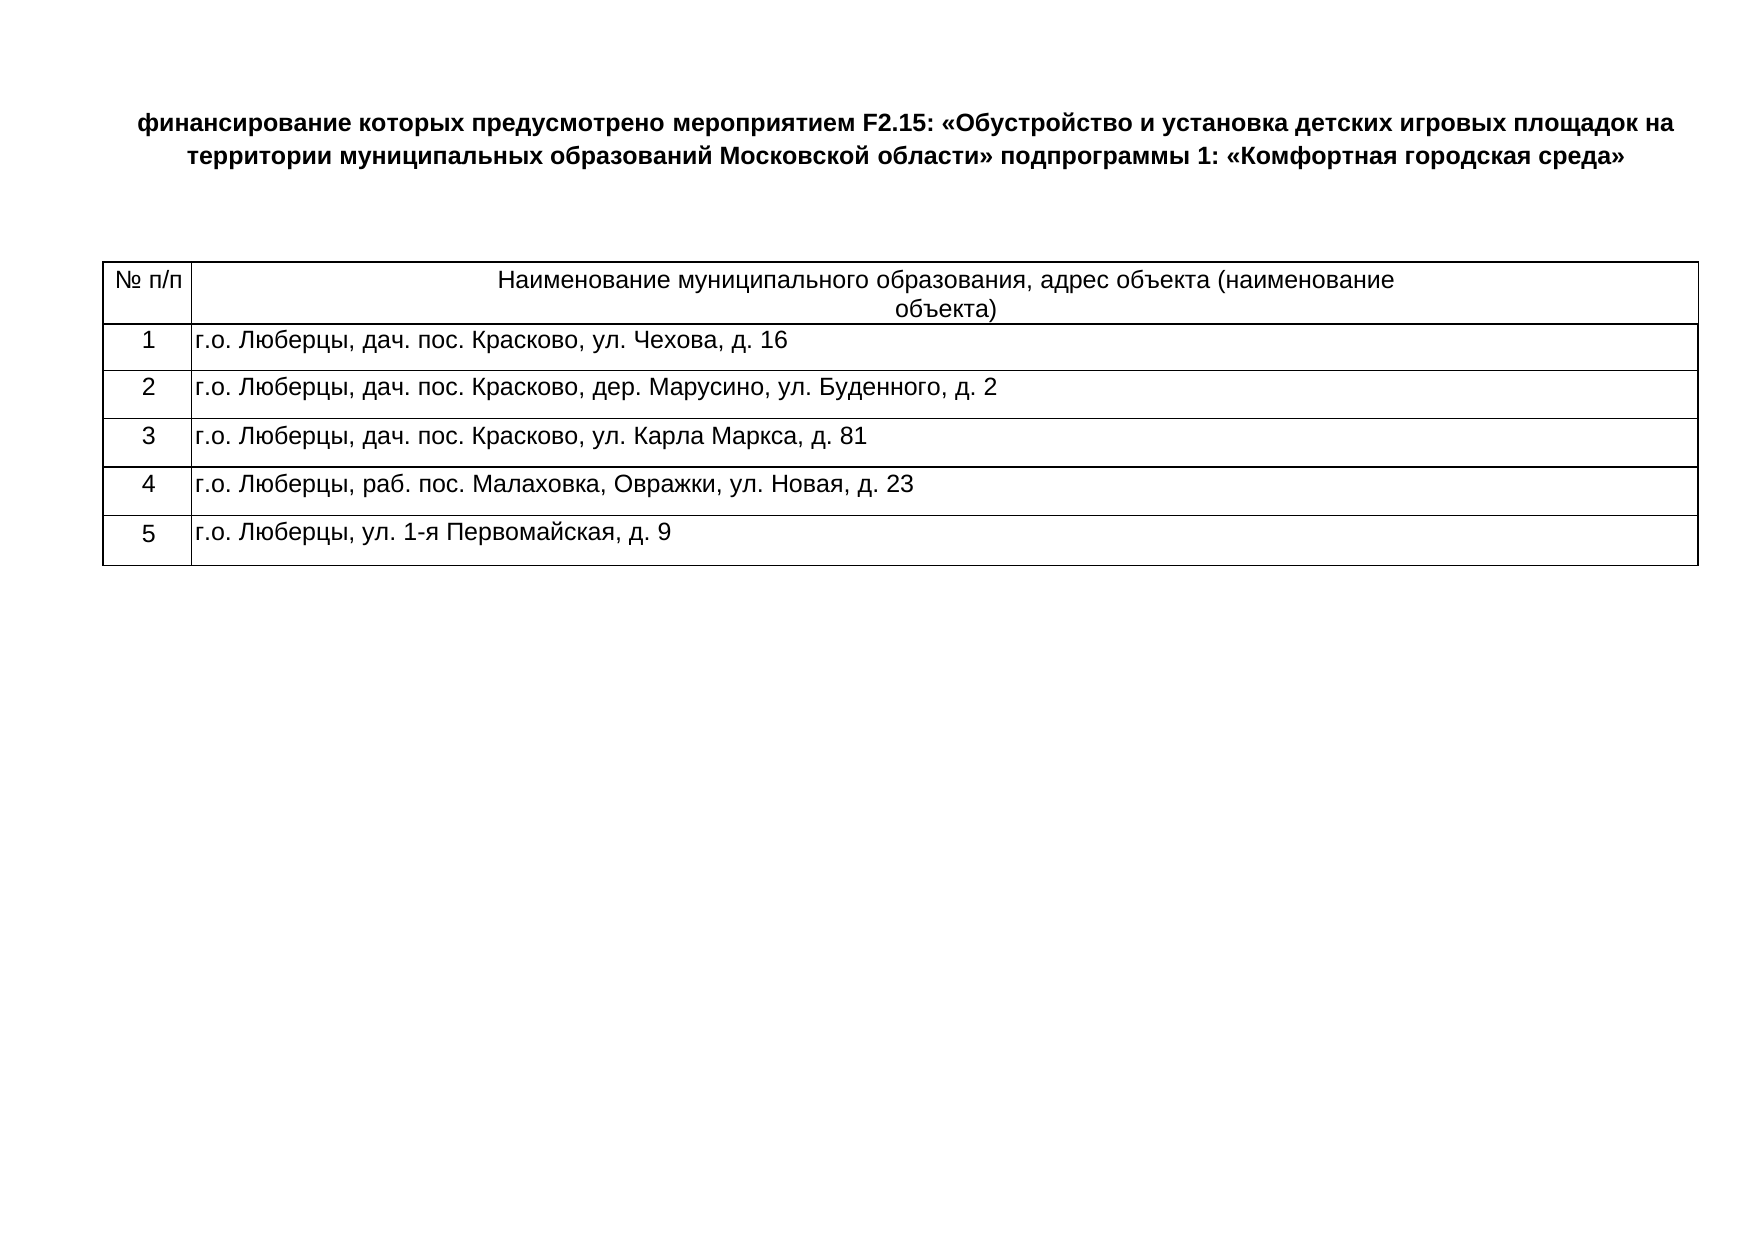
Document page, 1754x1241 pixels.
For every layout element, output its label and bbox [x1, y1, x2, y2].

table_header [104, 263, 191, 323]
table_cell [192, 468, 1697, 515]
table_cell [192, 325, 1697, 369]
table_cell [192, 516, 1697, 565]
subtitle [136, 108, 1676, 170]
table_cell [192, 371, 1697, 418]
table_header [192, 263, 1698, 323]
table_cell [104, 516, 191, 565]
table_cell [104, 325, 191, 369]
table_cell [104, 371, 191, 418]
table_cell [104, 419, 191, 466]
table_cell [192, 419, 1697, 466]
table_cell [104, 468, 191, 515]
